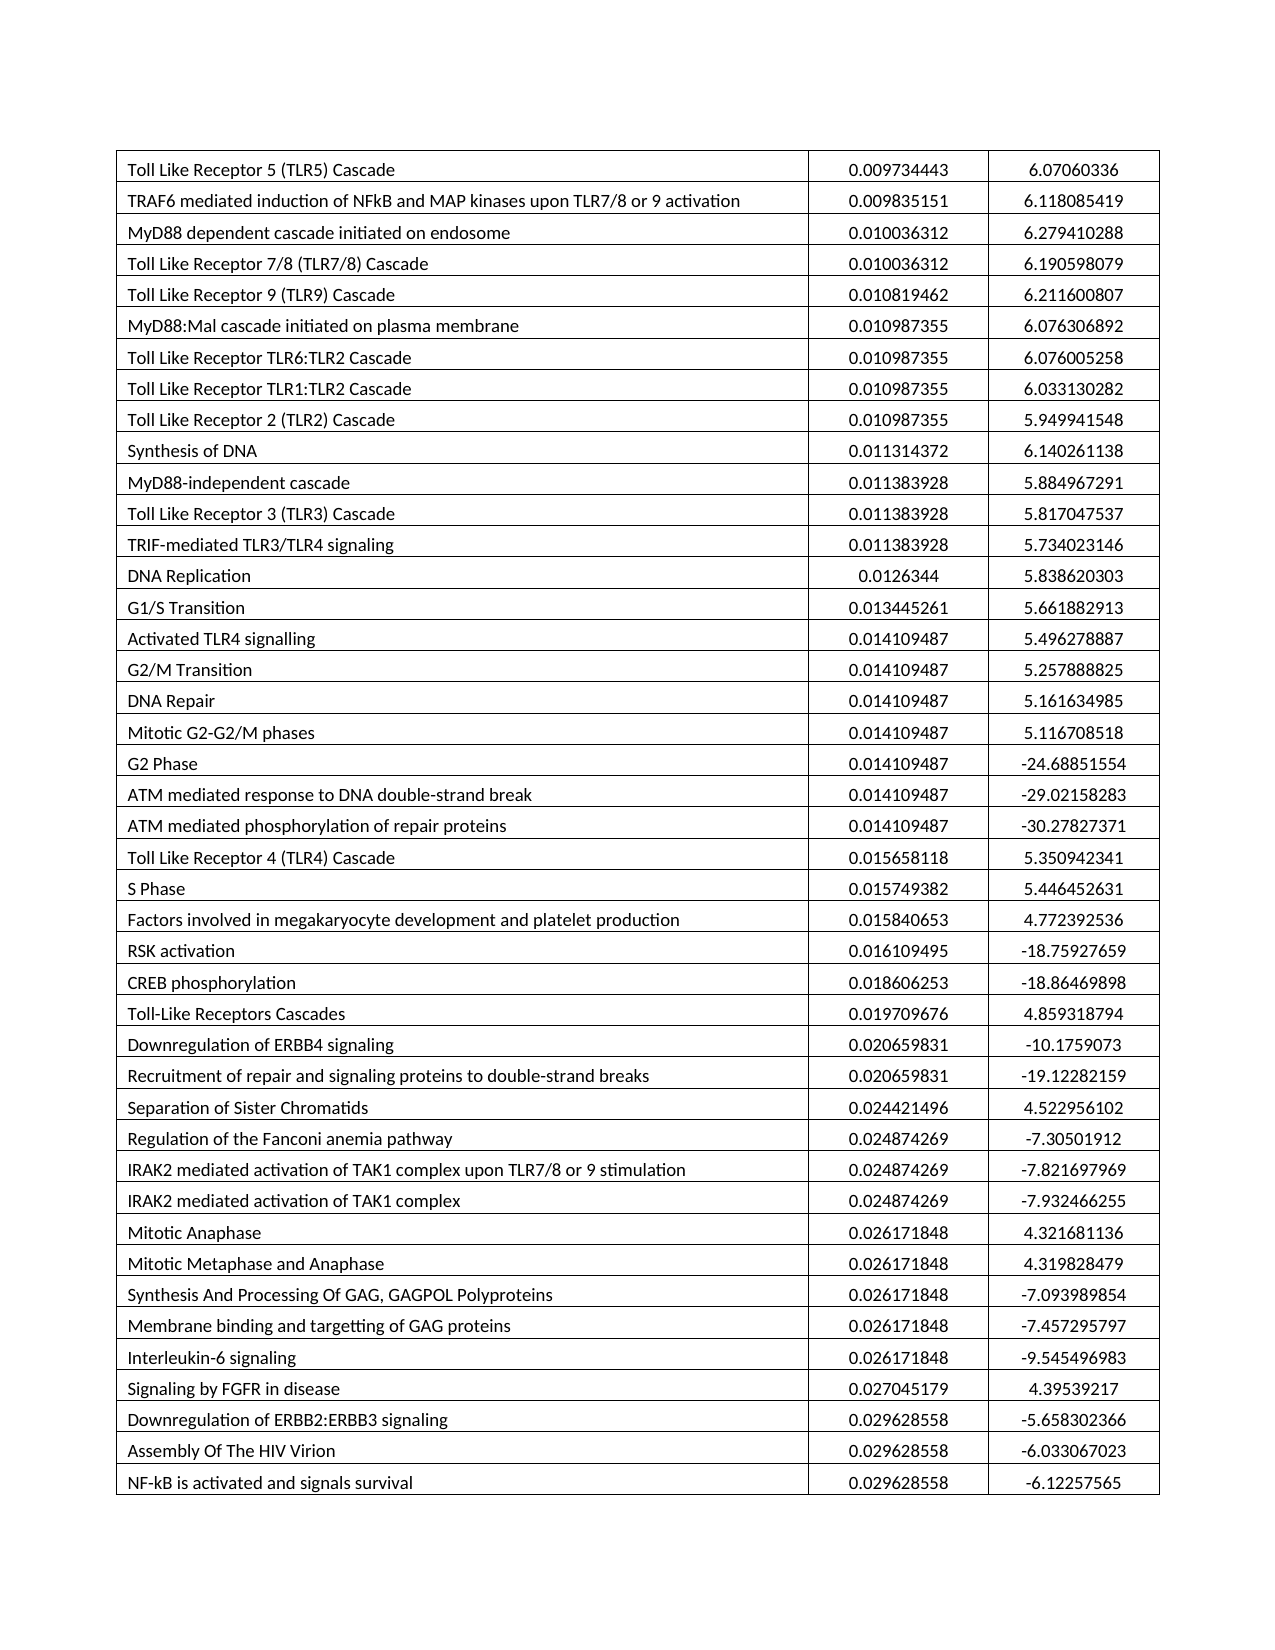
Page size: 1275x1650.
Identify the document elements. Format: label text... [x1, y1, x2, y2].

table_cell -24.68851554 [989, 745, 1159, 775]
table_cell 0.011383928 [809, 464, 988, 494]
table_cell 0.016109495 [809, 932, 988, 962]
table_cell -9.545496983 [989, 1339, 1159, 1369]
table_cell 0.014109487 [809, 682, 988, 712]
table_cell -6.12257565 [989, 1464, 1159, 1494]
table_cell Toll Like Receptor 9 (TLR9) Cascade [117, 276, 808, 306]
table_cell 6.07060336 [989, 151, 1159, 181]
table_cell 5.884967291 [989, 464, 1159, 494]
table_cell TRIF-mediated TLR3/TLR4 signaling [117, 526, 808, 556]
table_cell Toll Like Receptor 4 (TLR4) Cascade [117, 839, 808, 869]
table_cell RSK activation [117, 932, 808, 962]
table_cell -18.86469898 [989, 964, 1159, 994]
table_cell Toll Like Receptor 3 (TLR3) Cascade [117, 495, 808, 525]
table_cell 4.772392536 [989, 901, 1159, 931]
table_cell NF-kB is activated and signals survival [117, 1464, 808, 1494]
table_cell Toll Like Receptor TLR6:TLR2 Cascade [117, 339, 808, 369]
table_cell 5.949941548 [989, 401, 1159, 431]
table_cell 4.321681136 [989, 1214, 1159, 1244]
table_cell -6.033067023 [989, 1432, 1159, 1462]
table_cell 5.496278887 [989, 620, 1159, 650]
table_cell 6.076005258 [989, 339, 1159, 369]
table_cell 0.010987355 [809, 339, 988, 369]
table_cell IRAK2 mediated activation of TAK1 complex [117, 1182, 808, 1212]
table_cell 5.446452631 [989, 870, 1159, 900]
table_cell 0.027045179 [809, 1370, 988, 1400]
table_cell 6.033130282 [989, 370, 1159, 400]
table_cell 0.010036312 [809, 245, 988, 275]
table_cell 5.257888825 [989, 651, 1159, 681]
table_cell Mitotic Metaphase and Anaphase [117, 1245, 808, 1275]
table_cell 0.014109487 [809, 620, 988, 650]
table_cell 0.026171848 [809, 1245, 988, 1275]
table_cell 0.014109487 [809, 807, 988, 837]
table_cell Mitotic G2-G2/M phases [117, 714, 808, 744]
table_cell 0.015840653 [809, 901, 988, 931]
table_cell 0.026171848 [809, 1214, 988, 1244]
table_cell 0.010987355 [809, 401, 988, 431]
table_cell 0.010819462 [809, 276, 988, 306]
table_cell 0.018606253 [809, 964, 988, 994]
table_cell -5.658302366 [989, 1401, 1159, 1431]
table_cell 0.014109487 [809, 651, 988, 681]
table_cell -7.457295797 [989, 1307, 1159, 1337]
table_cell Mitotic Anaphase [117, 1214, 808, 1244]
table_cell 5.734023146 [989, 526, 1159, 556]
table_cell 6.140261138 [989, 432, 1159, 462]
table_cell CREB phosphorylation [117, 964, 808, 994]
table_cell DNA Replication [117, 557, 808, 587]
table_cell Toll Like Receptor 5 (TLR5) Cascade [117, 151, 808, 181]
table_cell 0.009734443 [809, 151, 988, 181]
table_cell Toll Like Receptor 2 (TLR2) Cascade [117, 401, 808, 431]
table_cell 0.026171848 [809, 1276, 988, 1306]
table_cell 0.0126344 [809, 557, 988, 587]
table_cell Toll Like Receptor TLR1:TLR2 Cascade [117, 370, 808, 400]
table_cell 0.024874269 [809, 1120, 988, 1150]
table_cell -7.30501912 [989, 1120, 1159, 1150]
table_cell MyD88 dependent cascade initiated on endosome [117, 214, 808, 244]
table_cell 5.661882913 [989, 589, 1159, 619]
table_cell 5.350942341 [989, 839, 1159, 869]
table_cell 0.029628558 [809, 1432, 988, 1462]
table_cell 0.024874269 [809, 1182, 988, 1212]
table_cell 0.015749382 [809, 870, 988, 900]
table_cell -29.02158283 [989, 776, 1159, 806]
table_cell IRAK2 mediated activation of TAK1 complex upon TLR7/8 or 9 stimulation [117, 1151, 808, 1181]
table_cell 0.013445261 [809, 589, 988, 619]
table_cell 4.319828479 [989, 1245, 1159, 1275]
table_cell 6.118085419 [989, 182, 1159, 212]
table_cell 0.010987355 [809, 307, 988, 337]
table_cell 5.116708518 [989, 714, 1159, 744]
table_cell 0.019709676 [809, 995, 988, 1025]
table_cell Assembly Of The HIV Virion [117, 1432, 808, 1462]
table_cell Separation of Sister Chromatids [117, 1089, 808, 1119]
table_cell ATM mediated response to DNA double-strand break [117, 776, 808, 806]
table_cell Synthesis And Processing Of GAG, GAGPOL Polyproteins [117, 1276, 808, 1306]
table_cell G2/M Transition [117, 651, 808, 681]
table_cell 0.026171848 [809, 1307, 988, 1337]
table_cell 4.859318794 [989, 995, 1159, 1025]
table_cell Factors involved in megakaryocyte development and platelet production [117, 901, 808, 931]
table_cell Toll Like Receptor 7/8 (TLR7/8) Cascade [117, 245, 808, 275]
table_cell 4.522956102 [989, 1089, 1159, 1119]
table_cell 5.817047537 [989, 495, 1159, 525]
table_cell -7.093989854 [989, 1276, 1159, 1306]
table_cell Downregulation of ERBB2:ERBB3 signaling [117, 1401, 808, 1431]
table_cell 0.011383928 [809, 495, 988, 525]
table_cell Activated TLR4 signalling [117, 620, 808, 650]
table_cell G1/S Transition [117, 589, 808, 619]
table_cell 0.009835151 [809, 182, 988, 212]
table_cell DNA Repair [117, 682, 808, 712]
table_cell MyD88-independent cascade [117, 464, 808, 494]
table_cell 4.39539217 [989, 1370, 1159, 1400]
table_cell G2 Phase [117, 745, 808, 775]
table_cell Interleukin-6 signaling [117, 1339, 808, 1369]
table_cell 0.010987355 [809, 370, 988, 400]
table_cell 5.161634985 [989, 682, 1159, 712]
table_cell 5.838620303 [989, 557, 1159, 587]
table_cell 0.014109487 [809, 714, 988, 744]
table_cell 0.029628558 [809, 1464, 988, 1494]
table_cell 6.076306892 [989, 307, 1159, 337]
table_cell 0.015658118 [809, 839, 988, 869]
table_cell 0.011383928 [809, 526, 988, 556]
table_cell 0.029628558 [809, 1401, 988, 1431]
table_cell 6.279410288 [989, 214, 1159, 244]
table_cell ATM mediated phosphorylation of repair proteins [117, 807, 808, 837]
table_cell Recruitment of repair and signaling proteins to double-strand breaks [117, 1057, 808, 1087]
table_cell -19.12282159 [989, 1057, 1159, 1087]
table_cell 0.024421496 [809, 1089, 988, 1119]
table_cell -30.27827371 [989, 807, 1159, 837]
table_cell Regulation of the Fanconi anemia pathway [117, 1120, 808, 1150]
table_cell 0.014109487 [809, 745, 988, 775]
table_cell 0.026171848 [809, 1339, 988, 1369]
table_cell -18.75927659 [989, 932, 1159, 962]
table_cell Signaling by FGFR in disease [117, 1370, 808, 1400]
table_cell -7.932466255 [989, 1182, 1159, 1212]
table_cell 0.024874269 [809, 1151, 988, 1181]
table_cell 0.020659831 [809, 1057, 988, 1087]
table_cell TRAF6 mediated induction of NFkB and MAP kinases upon TLR7/8 or 9 activation [117, 182, 808, 212]
table_cell 0.020659831 [809, 1026, 988, 1056]
table_cell 0.010036312 [809, 214, 988, 244]
table_cell S Phase [117, 870, 808, 900]
table_cell Toll-Like Receptors Cascades [117, 995, 808, 1025]
table_cell -10.1759073 [989, 1026, 1159, 1056]
table_cell 0.014109487 [809, 776, 988, 806]
table_cell MyD88:Mal cascade initiated on plasma membrane [117, 307, 808, 337]
table_cell Membrane binding and targetting of GAG proteins [117, 1307, 808, 1337]
table_cell Synthesis of DNA [117, 432, 808, 462]
table_cell Downregulation of ERBB4 signaling [117, 1026, 808, 1056]
table_cell 0.011314372 [809, 432, 988, 462]
table_cell -7.821697969 [989, 1151, 1159, 1181]
table_cell 6.190598079 [989, 245, 1159, 275]
table_cell 6.211600807 [989, 276, 1159, 306]
